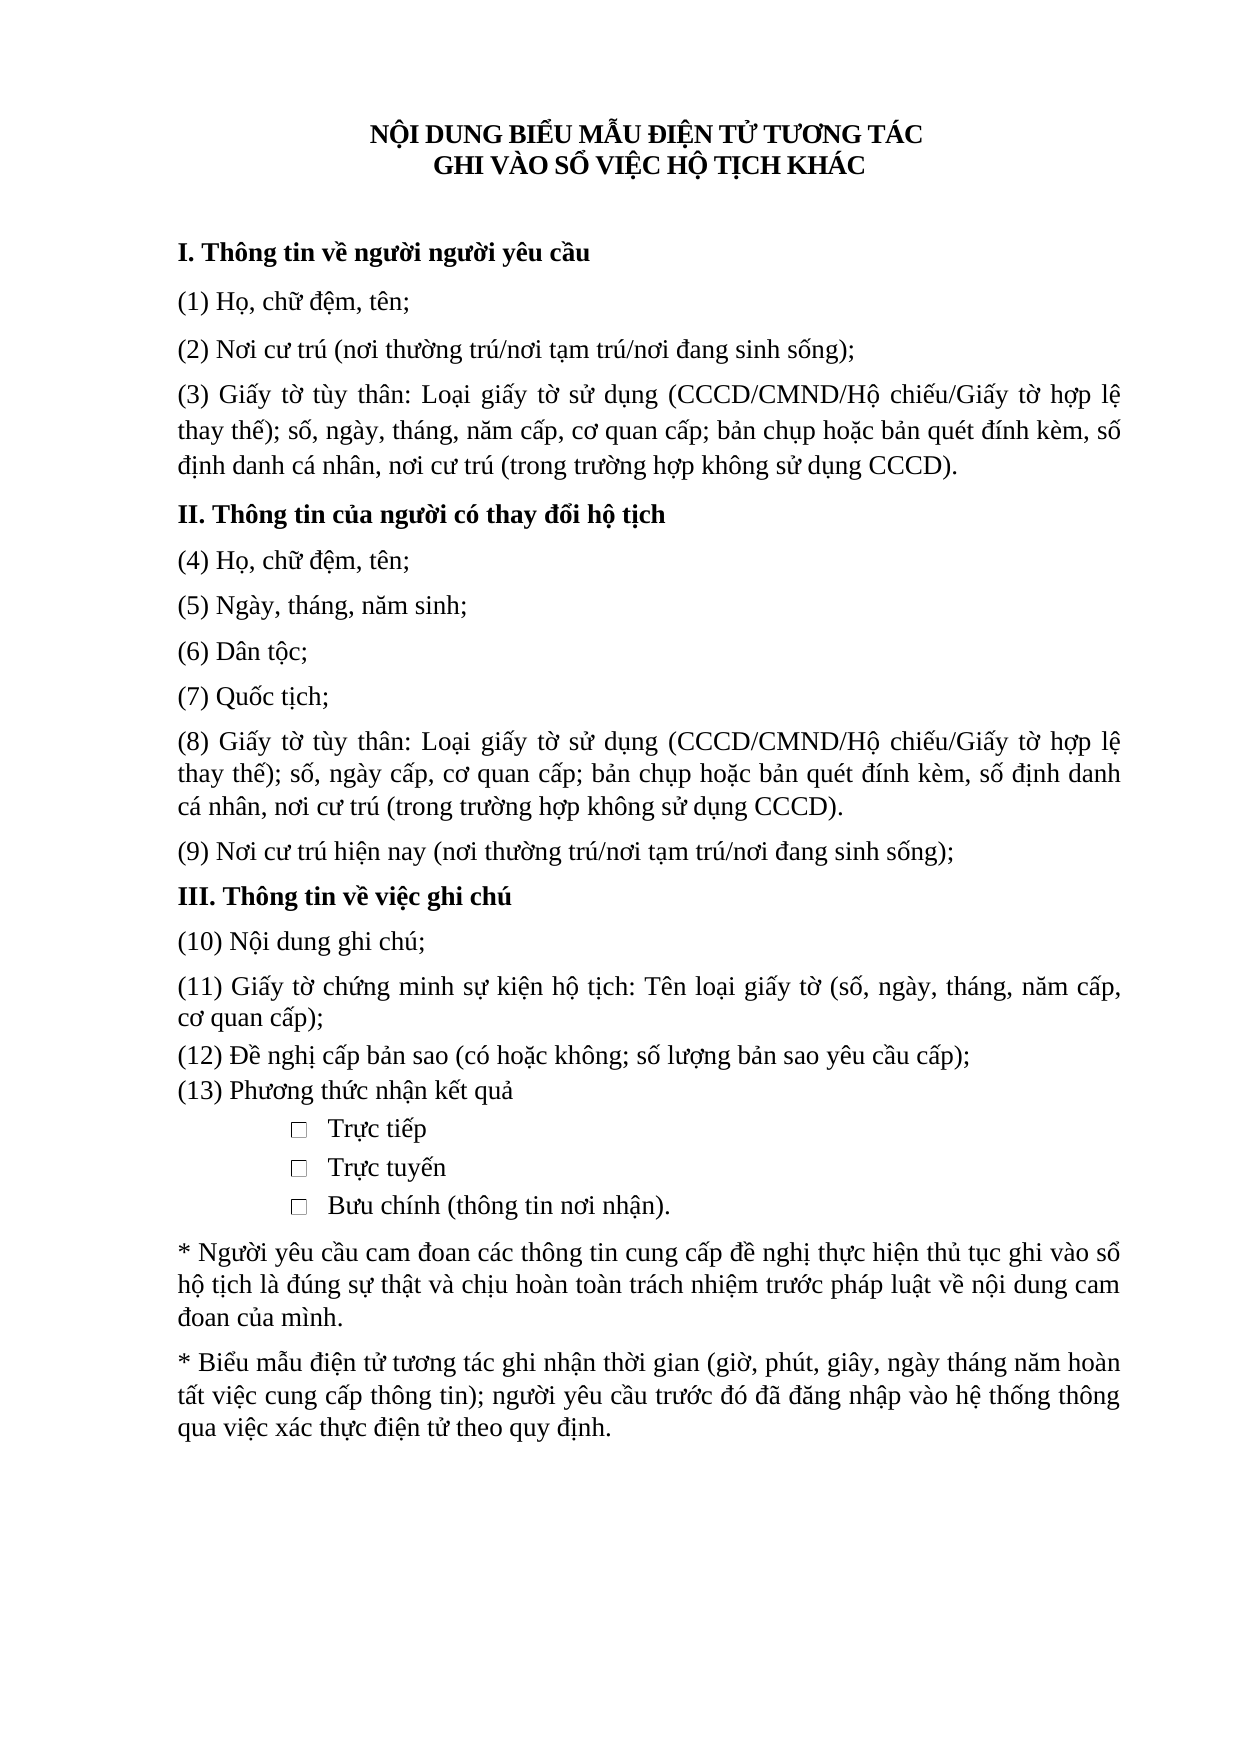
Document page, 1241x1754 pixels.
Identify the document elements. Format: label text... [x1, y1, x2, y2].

text II. Thông tin của người có thay đổi hộ tịch [177, 498, 1122, 529]
picture [290, 1121, 307, 1138]
text (11) Giấy tờ chứng minh sự kiện hộ tịch: Tên loại giấy tờ (số, ngày, tháng, năm cấp, cơ quan cấp); [177, 970, 1122, 1033]
list Bưu chính (thông tin nơi nhận). [290, 1189, 1122, 1220]
text (5) Ngày, tháng, năm sinh; [177, 589, 1122, 621]
text * Người yêu cầu cam đoan các thông tin cung cấp đề nghị thực hiện thủ tục ghi vào sổ hộ tịch là đúng sự thật và chịu hoàn toàn trách nhiệm trước pháp luật về nội dung cam đoan của mình. [177, 1236, 1122, 1332]
text * Biểu mẫu điện tử tương tác ghi nhận thời gian (giờ, phút, giây, ngày tháng năm hoàn tất việc cung cấp thông tin); người yêu cầu trước đó đã đăng nhập vào hệ thống thông qua việc xác thực điện tử theo quy định. [177, 1346, 1122, 1443]
list (1) Họ, chữ đệm, tên; [177, 285, 1122, 316]
text (6) Dân tộc; [177, 634, 1122, 666]
text III. Thông tin về việc ghi chú [177, 880, 1122, 911]
text (13) Phương thức nhận kết quả [177, 1074, 1122, 1105]
text (2) Nơi cư trú (nơi thường trú/nơi tạm trú/nơi đang sinh sống); [177, 333, 1122, 364]
text (7) Quốc tịch; [177, 680, 1122, 711]
text I. Thông tin về người người yêu cầu [177, 236, 1122, 268]
list Trực tuyến [290, 1151, 1122, 1182]
picture [290, 1159, 307, 1177]
text (10) Nội dung ghi chú; [177, 925, 1122, 956]
text (12) Đề nghị cấp bản sao (có hoặc không; số lượng bản sao yêu cầu cấp); [177, 1039, 1122, 1070]
list Trực tiếp [290, 1113, 1122, 1144]
text (4) Họ, chữ đệm, tên; [177, 544, 1122, 576]
text (9) Nơi cư trú hiện nay (nơi thường trú/nơi tạm trú/nơi đang sinh sống); [177, 835, 1122, 866]
picture [290, 1198, 307, 1215]
text NỘI DUNG BIỂU MẪU ĐIỆN TỬ TƯƠNG TÁC GHI VÀO SỔ VIỆC HỘ TỊCH KHÁC [177, 118, 1122, 180]
list (3) Giấy tờ tùy thân: Loại giấy tờ sử dụng (CCCD/CMND/Hộ chiếu/Giấy tờ hợp lệ thay thế); số, ngày, tháng, năm cấp, cơ quan cấp; bản chụp hoặc bản quét đính kèm, số định danh cá nhân, nơi cư trú (trong trường hợp không sử dụng CCCD). [177, 378, 1122, 481]
text (8) Giấy tờ tùy thân: Loại giấy tờ sử dụng (CCCD/CMND/Hộ chiếu/Giấy tờ hợp lệ thay thế); số, ngày cấp, cơ quan cấp; bản chụp hoặc bản quét đính kèm, số định danh cá nhân, nơi cư trú (trong trường hợp không sử dụng CCCD). [177, 725, 1122, 821]
